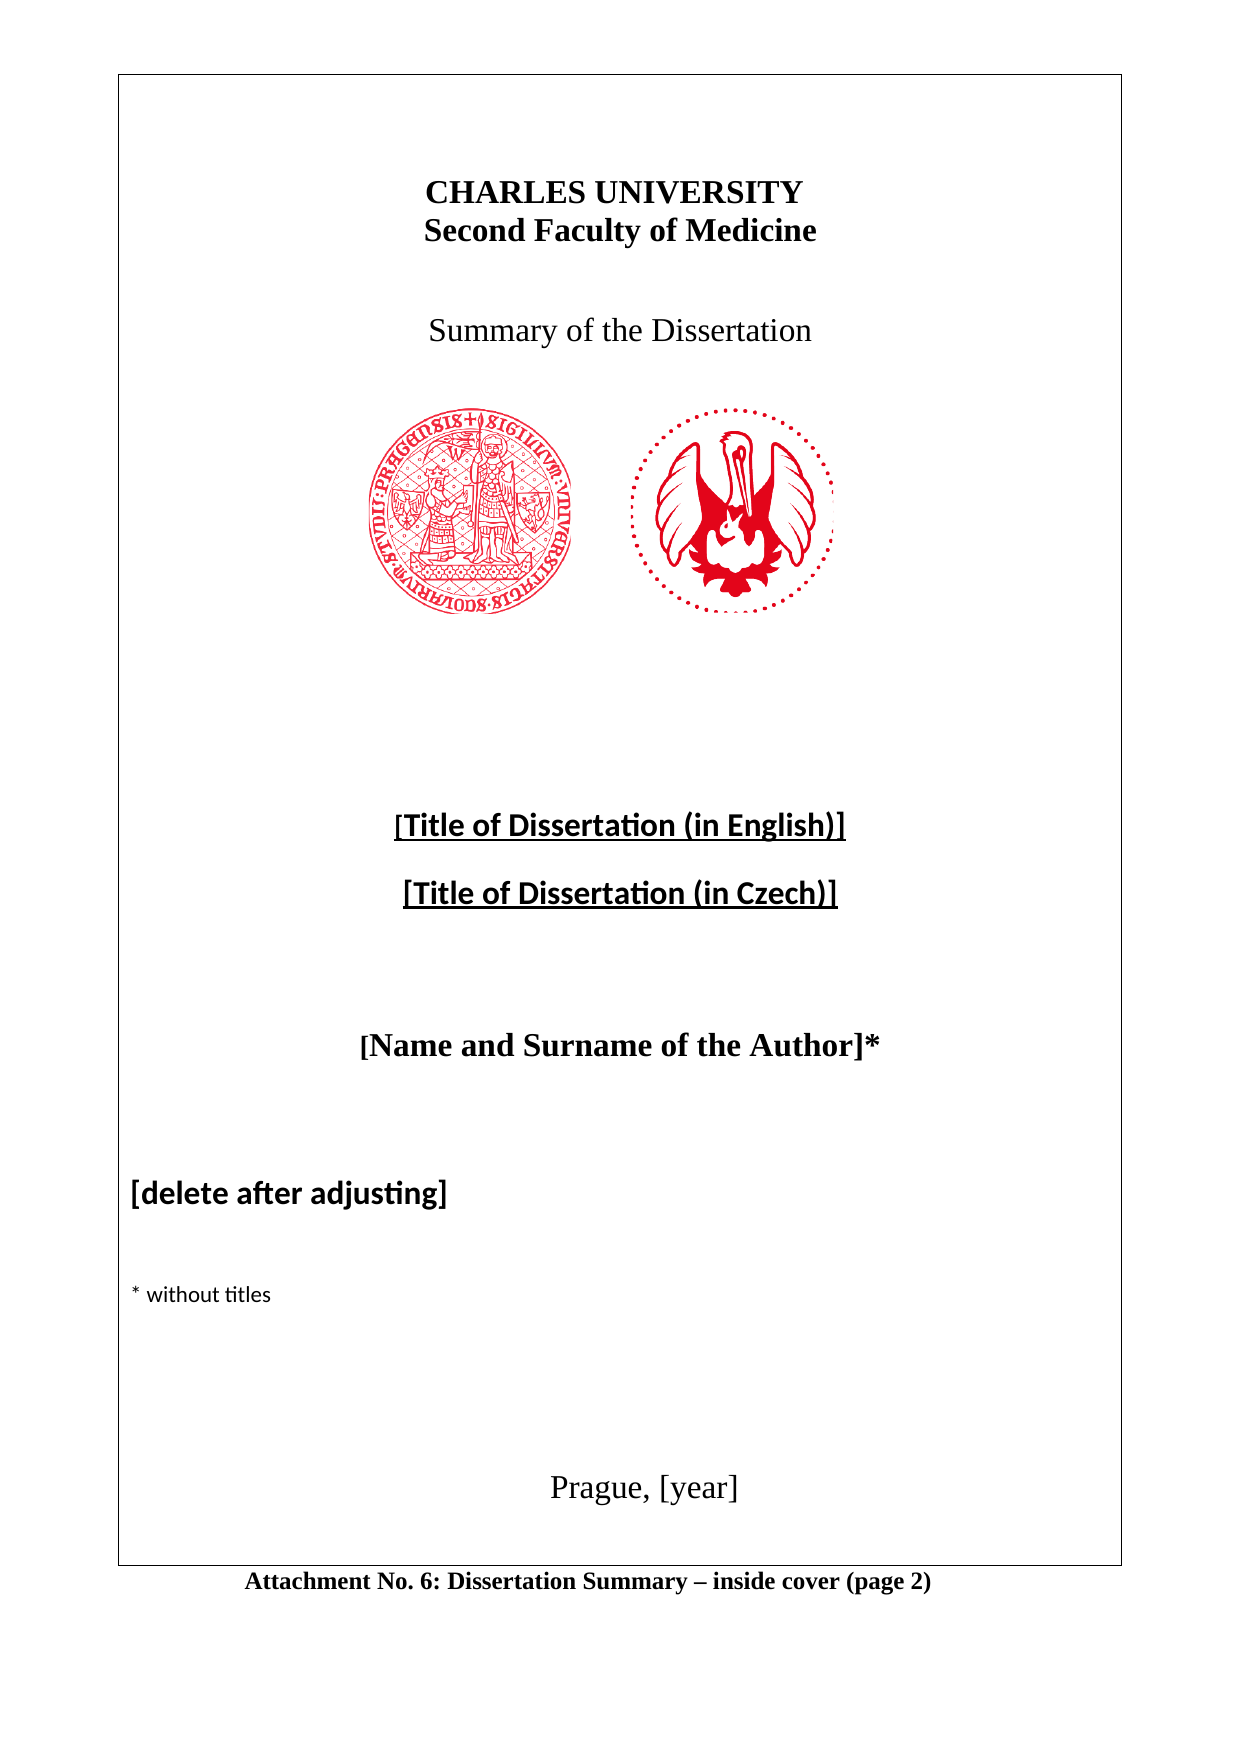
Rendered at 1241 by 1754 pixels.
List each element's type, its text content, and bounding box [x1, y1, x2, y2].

subtitle Attachment No. 6: Dissertation Summary – inside cover (page 2) [133, 1566, 1043, 1595]
table_header CHARLES UNIVERSITY Second Faculty of Medicine Summary of the Dissertation [Title of Dissertation (in English)] [Title of Dissertation (in Czech)] [Name and Surname of the Author]* [delete after adjusting] * without titles Prague, [year] [119, 75, 1121, 1565]
picture [367, 408, 571, 612]
picture [629, 408, 833, 611]
